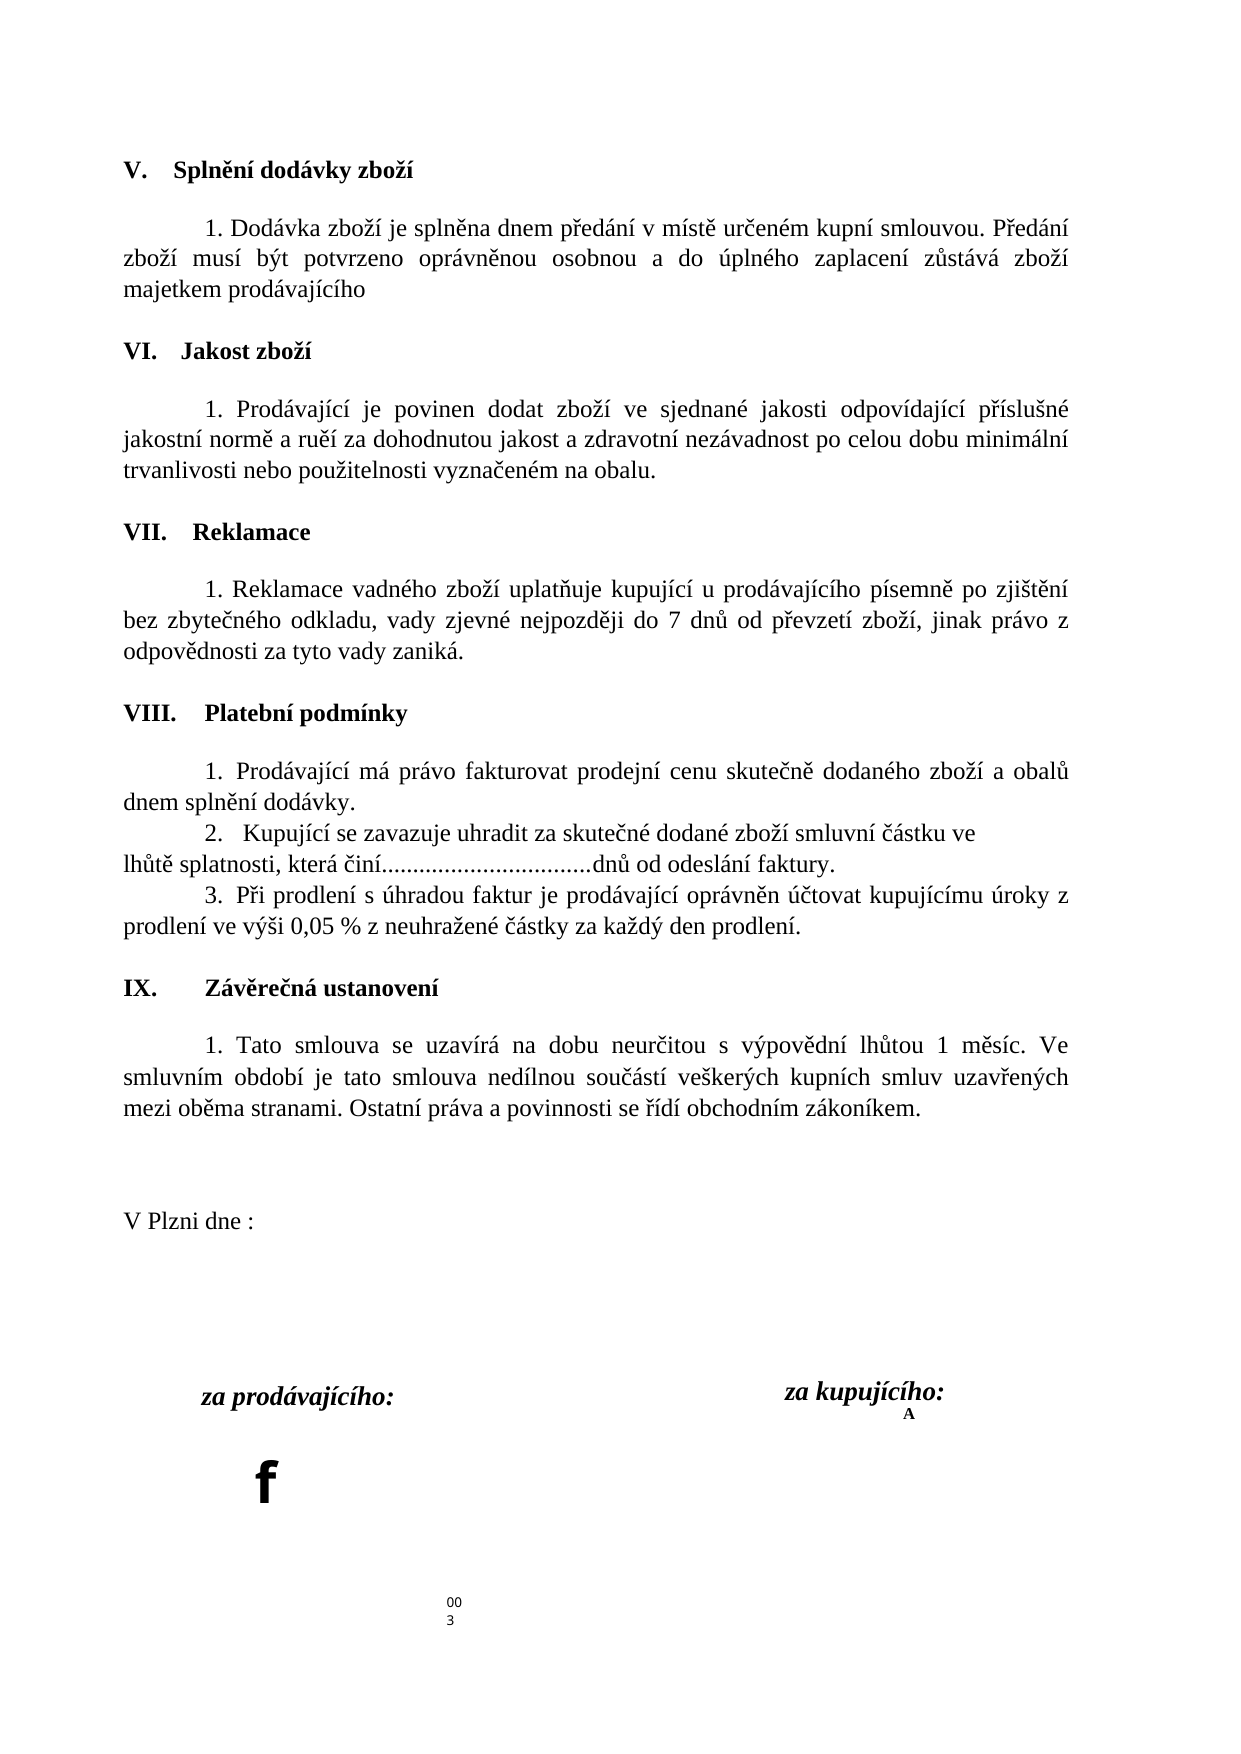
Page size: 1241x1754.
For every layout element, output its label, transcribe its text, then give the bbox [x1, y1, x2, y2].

text 1. Dodávka zboží je splněna dnem předání v místě určeném kupní smlouvou. Předání zboží musí být potvrzeno oprávněnou osobnou a do úplného zaplacení zůstává zboží majetkem prodávajícího [123, 212, 1069, 303]
list Při prodlení s úhradou faktur je prodávající oprávněn účtovat kupujícímu úroky z prodlení ve výši 0,05 % z neuhražené částky za každý den prodlení. [123, 879, 1069, 941]
text V Plzni dne : [123, 1209, 1069, 1234]
text lhůtě splatnosti, která činí dnů od odeslání faktury. [123, 848, 1069, 879]
list Jakost zboží [123, 339, 1069, 364]
text 1. Reklamace vadného zboží uplatňuje kupující u prodávajícího písemně po zjištění bez zbytečného odkladu, vady zjevné nejpozději do 7 dnů od převzetí zboží, jinak právo z odpovědnosti za tyto vady zaniká. [123, 573, 1069, 666]
list Závěrečná ustanovení [123, 977, 1069, 1002]
text 1. Tato smlouva se uzavírá na dobu neurčitou s výpovědní lhůtou 1 měsíc. Ve smluvním období je tato smlouva nedílnou součástí veškerých kupních smluv uzavřených mezi oběma stranami. Ostatní práva a povinnosti se řídí obchodním zákoníkem. [123, 1029, 1069, 1123]
list Platební podmínky [123, 702, 1069, 727]
text 1. Prodávající je povinen dodat zboží ve sjednané jakosti odpovídající příslušné jakostní normě a ruěí za dohodnutou jakost a zdravotní nezávadnost po celou dobu minimální trvanlivosti nebo použitelnosti vyznačeném na obalu. [123, 393, 1069, 484]
list Kupující se zavazuje uhradit za skutečné dodané zboží smluvní částku ve [123, 817, 1069, 848]
list Splnění dodávky zboží [123, 158, 1069, 183]
list Prodávající má právo fakturovat prodejní cenu skutečně dodaného zboží a obalů dnem splnění dodávky. [123, 754, 1069, 817]
list Reklamace [123, 520, 1069, 545]
